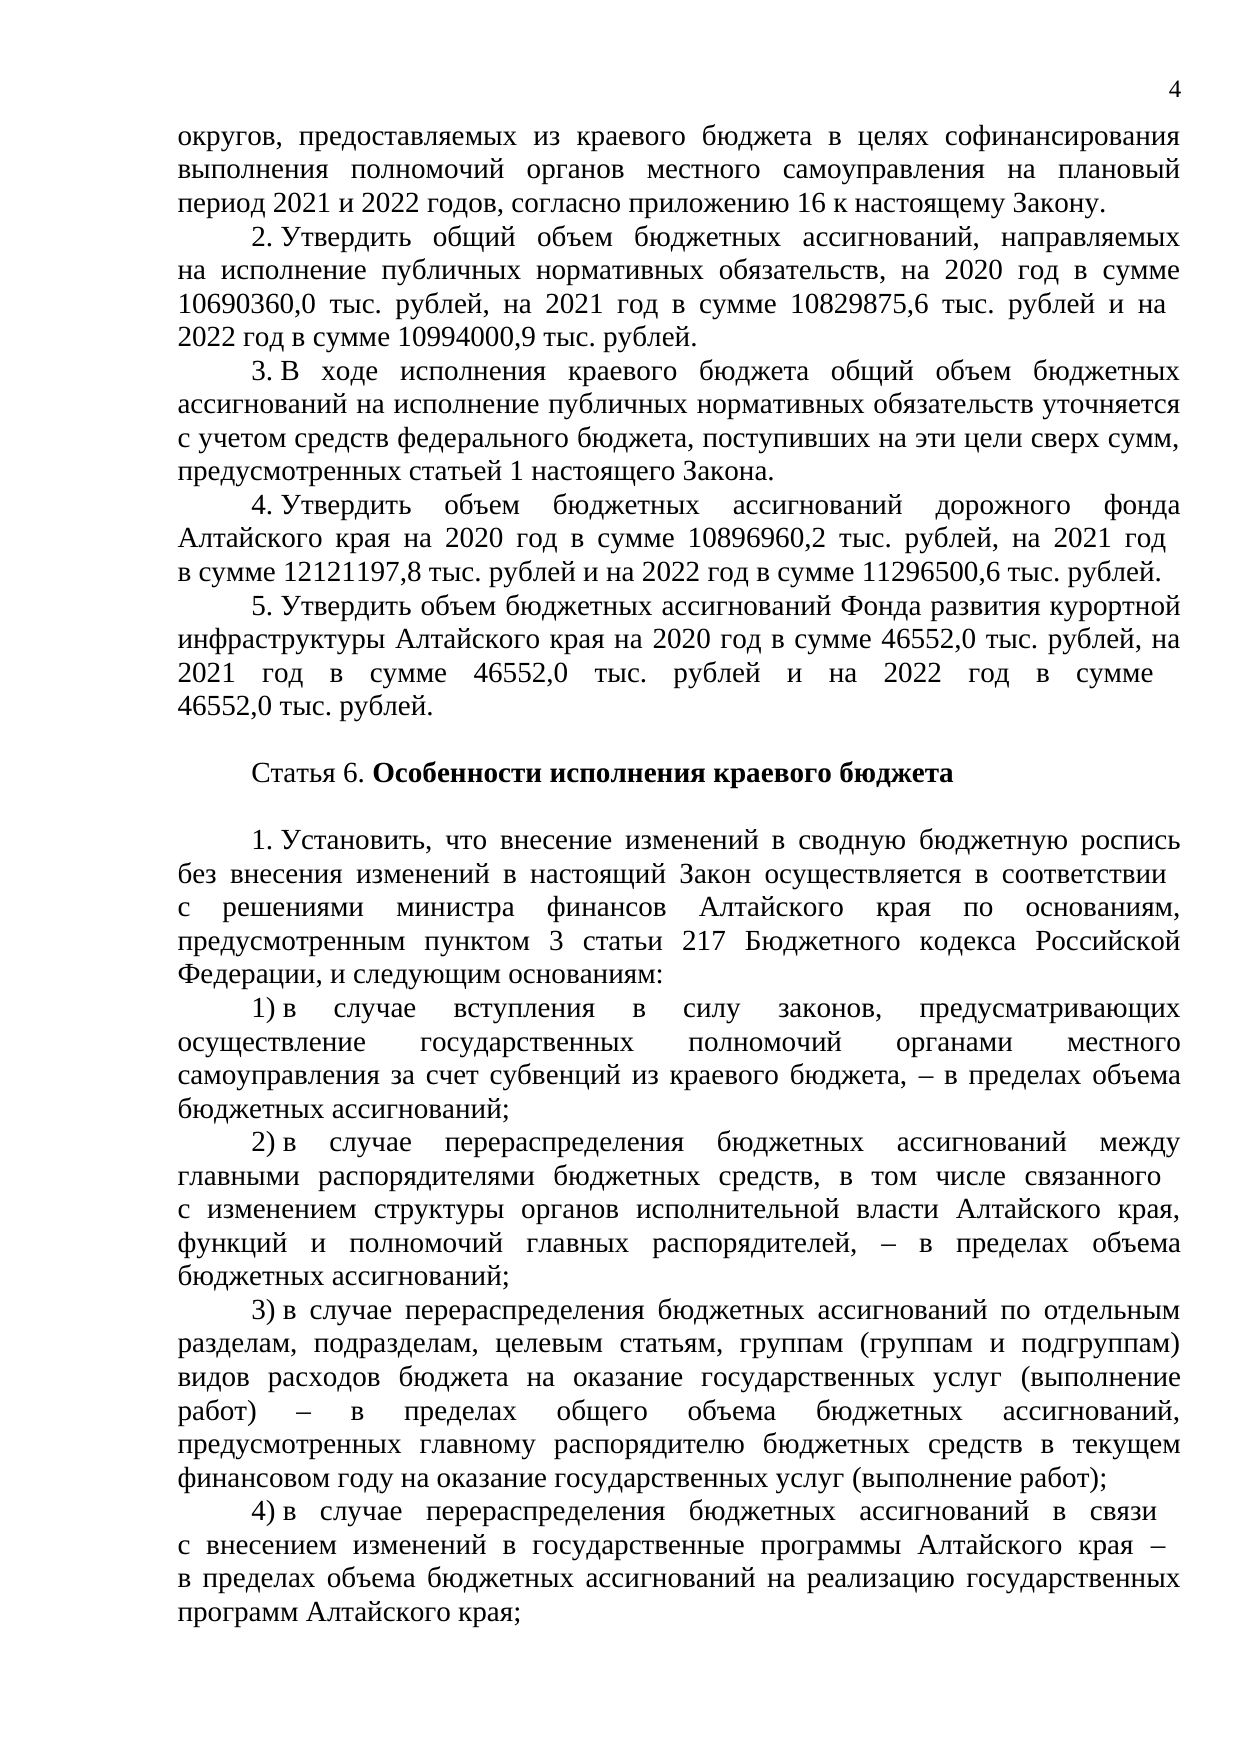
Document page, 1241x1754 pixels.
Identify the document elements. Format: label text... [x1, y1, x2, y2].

text 2) в случае перераспределения бюджетных ассигнований между главными распорядителями бюджетных средств, в том числе связанного с изменением структуры органов исполнительной власти Алтайского края, функций и полномочий главных распорядителей, – в пределах объема бюджетных ассигнований; [177, 1124, 1181, 1292]
text 1) в случае вступления в силу законов, предусматривающих осуществление государственных полномочий органами местного самоуправления за счет субвенций из краевого бюджета, – в пределах объема бюджетных ассигнований; [177, 990, 1181, 1124]
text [177, 118, 1181, 219]
text Статья 6. Особенности исполнения краевого бюджета [177, 755, 1181, 789]
text 4. Утвердить объем бюджетных ассигнований дорожного фонда Алтайского края на 2020 год в сумме 10896960,2 тыс. рублей, на 2021 год в сумме 12121197,8 тыс. рублей и на 2022 год в сумме 11296500,6 тыс. рублей. [177, 487, 1181, 588]
text 1. Установить, что внесение изменений в сводную бюджетную роспись без внесения изменений в настоящий Закон осуществляется в соответствии с решениями министра финансов Алтайского края по основаниям, предусмотренным пунктом 3 статьи 217 Бюджетного кодекса Российской Федерации, и следующим основаниям: [177, 822, 1181, 990]
text 2. Утвердить общий объем бюджетных ассигнований, направляемых на исполнение публичных нормативных обязательств, на 2020 год в сумме 10690360,0 тыс. рублей, на 2021 год в сумме 10829875,6 тыс. рублей и на 2022 год в сумме 10994000,9 тыс. рублей. [177, 219, 1181, 353]
text 5. Утвердить объем бюджетных ассигнований Фонда развития курортной инфраструктуры Алтайского края на 2020 год в сумме 46552,0 тыс. рублей, на 2021 год в сумме 46552,0 тыс. рублей и на 2022 год в сумме 46552,0 тыс. рублей. [177, 588, 1181, 722]
text 4) в случае перераспределения бюджетных ассигнований в связи с внесением изменений в государственные программы Алтайского края – в пределах объема бюджетных ассигнований на реализацию государственных программ Алтайского края; [177, 1493, 1181, 1627]
text 3) в случае перераспределения бюджетных ассигнований по отдельным разделам, подразделам, целевым статьям, группам (группам и подгруппам) видов расходов бюджета на оказание государственных услуг (выполнение работ) – в пределах общего объема бюджетных ассигнований, предусмотренных главному распорядителю бюджетных средств в текущем финансовом году на оказание государственных услуг (выполнение работ); [177, 1292, 1181, 1493]
text 3. В ходе исполнения краевого бюджета общий объем бюджетных ассигнований на исполнение публичных нормативных обязательств уточняется с учетом средств федерального бюджета, поступивших на эти цели сверх сумм, предусмотренных статьей 1 настоящего Закона. [177, 353, 1181, 487]
